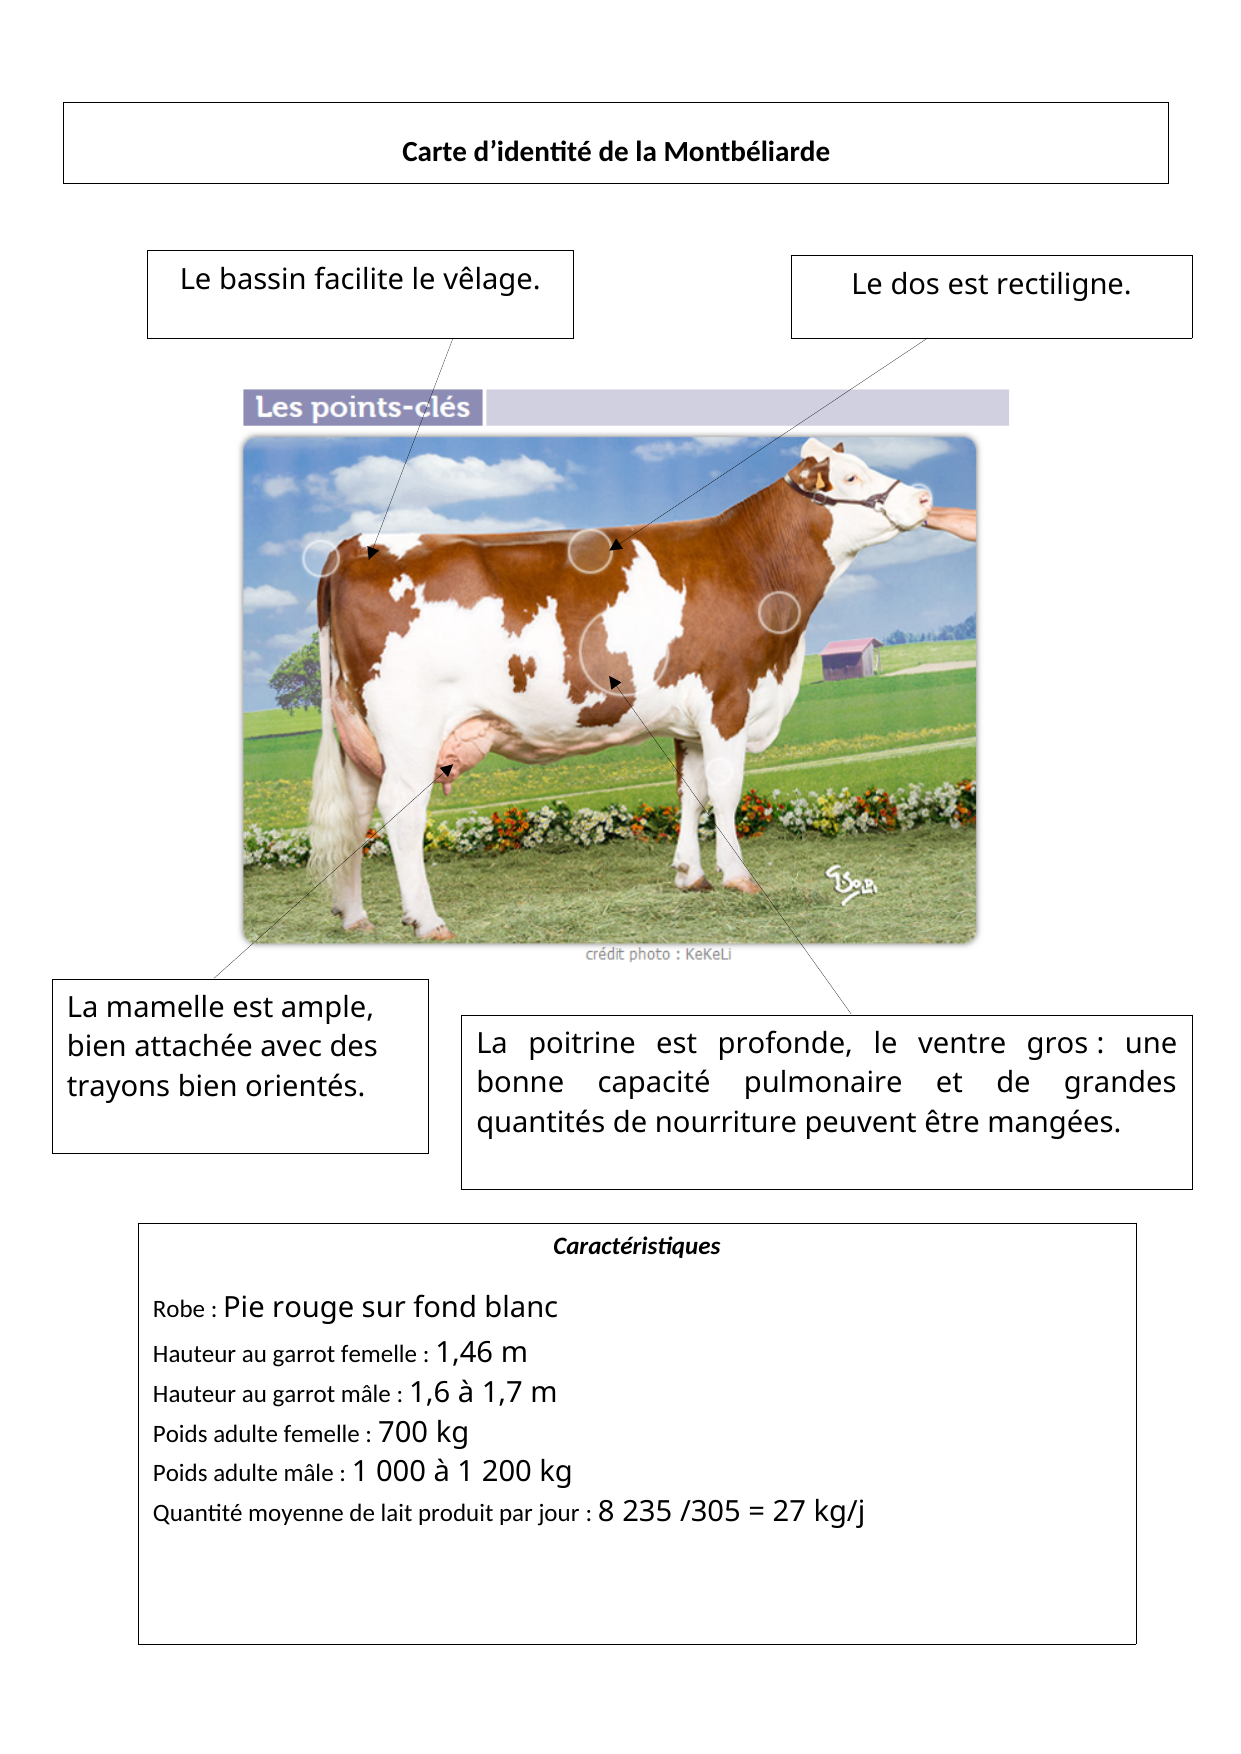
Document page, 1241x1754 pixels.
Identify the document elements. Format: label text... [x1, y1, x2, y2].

table_header Carte d’identité de la Montbéliarde [64, 103, 1168, 183]
picture [231, 372, 1010, 966]
